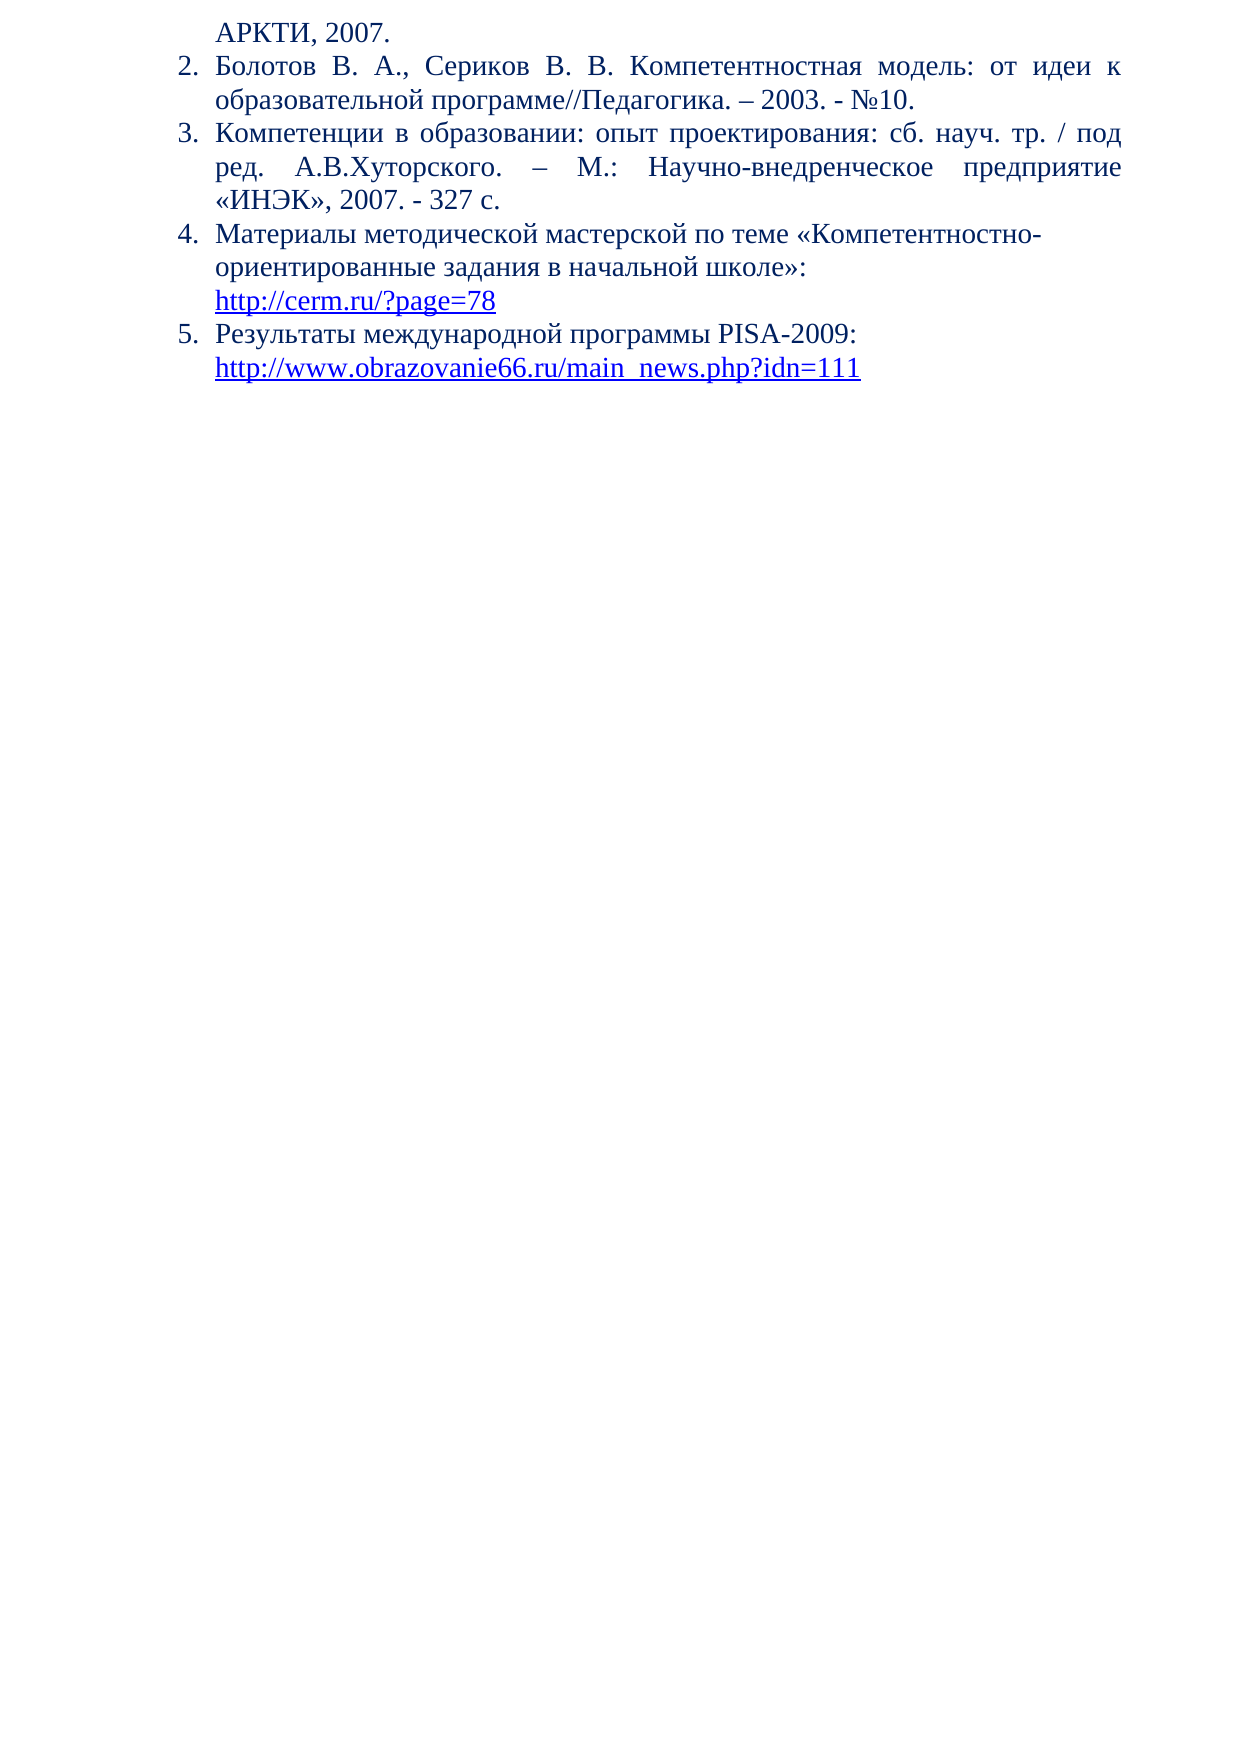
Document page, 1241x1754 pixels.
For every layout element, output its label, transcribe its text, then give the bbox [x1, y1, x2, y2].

list Болотов В. А., Сериков В. В. Компетентностная модель: от идеи к образовательной программе//Педагогика. – 2003. - №10. [177, 48, 1122, 115]
list http://cerm.ru/?page=78 [215, 283, 1122, 317]
list Результаты международной программы PISA-2009: [177, 317, 1122, 350]
list Материалы методической мастерской по теме «Компетентностно-ориентированные задания в начальной школе»: [177, 216, 1122, 283]
list http://www.obrazovanie66.ru/main_news.php?idn=111 [215, 350, 1122, 384]
list Компетенции в образовании: опыт проектирования: сб. науч. тр. / под ред. А.В.Хуторского. – М.: Научно-внедренческое предприятие «ИНЭК», 2007. - 327 с. [177, 115, 1122, 216]
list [177, 15, 1122, 48]
